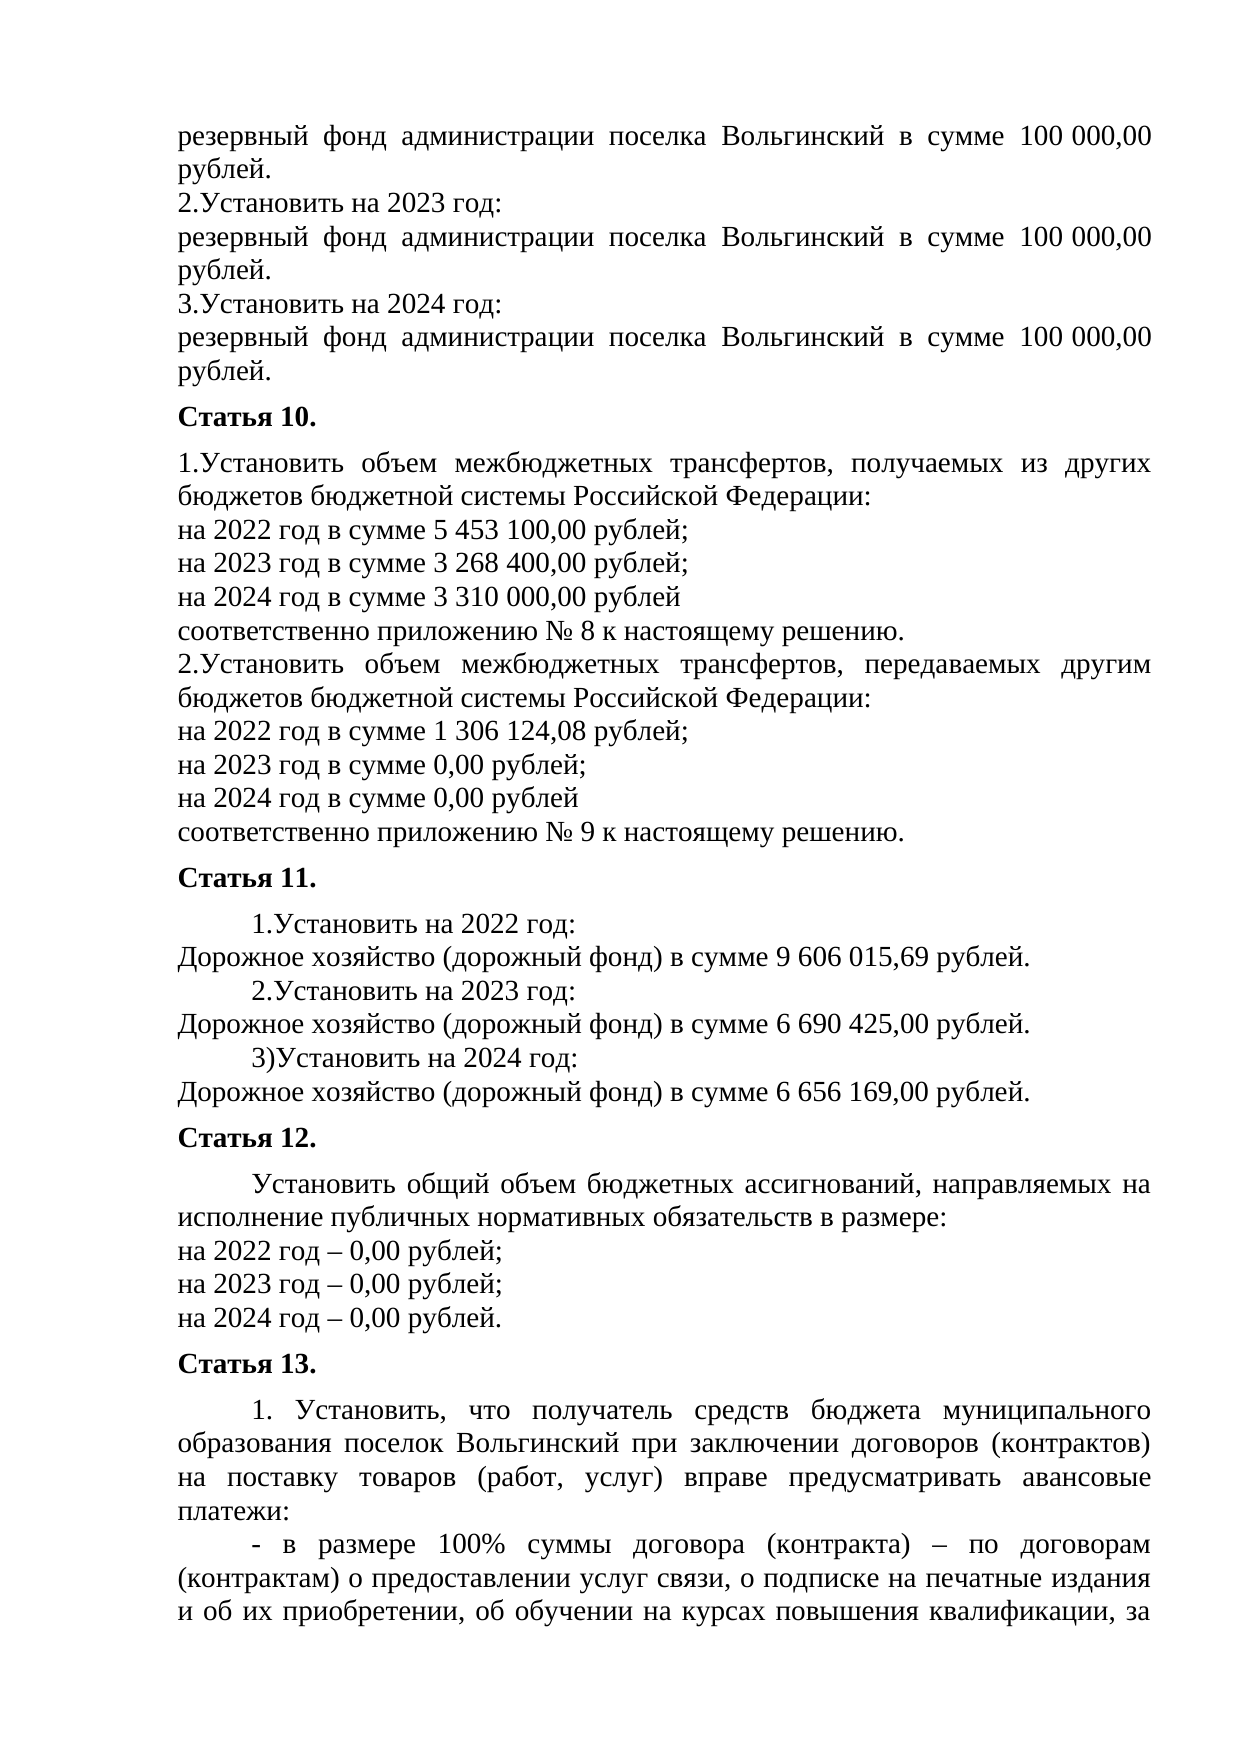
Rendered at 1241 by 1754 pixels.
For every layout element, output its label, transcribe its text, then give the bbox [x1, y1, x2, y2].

text на 2024 год – 0,00 рублей. [177, 1300, 1152, 1333]
text на 2023 год в сумме 3 268 400,00 рублей; [177, 546, 1152, 579]
text 3)Установить на 2024 год: [177, 1040, 1152, 1074]
text соответственно приложению № 9 к настоящему решению. [177, 814, 1152, 847]
text на 2022 год в сумме 5 453 100,00 рублей; [177, 512, 1152, 546]
text 2.Установить объем межбюджетных трансфертов, передаваемых другим бюджетов бюджетной системы Российской Федерации: [177, 646, 1152, 713]
text на 2023 год в сумме 0,00 рублей; [177, 747, 1152, 780]
text 1.Установить на 2022 год: [177, 906, 1152, 939]
text 1. Установить, что получатель средств бюджета муниципального образования поселок Вольгинский при заключении договоров (контрактов) на поставку товаров (работ, услуг) вправе предусматривать авансовые платежи: [177, 1392, 1152, 1526]
text резервный фонд администрации поселка Вольгинский в сумме 100 000,00 рублей. [177, 319, 1152, 386]
text 2.Установить на 2023 год: [177, 973, 1152, 1007]
text на 2022 год в сумме 1 306 124,08 рублей; [177, 713, 1152, 747]
text резервный фонд администрации поселка Вольгинский в сумме 100 000,00 рублей. [177, 219, 1152, 286]
text резервный фонд администрации поселка Вольгинский в сумме 100 000,00 рублей. [177, 118, 1152, 185]
text на 2024 год в сумме 0,00 рублей [177, 780, 1152, 814]
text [177, 1526, 1152, 1627]
text на 2023 год – 0,00 рублей; [177, 1266, 1152, 1300]
text на 2022 год – 0,00 рублей; [177, 1233, 1152, 1266]
text Статья 12. [177, 1120, 1152, 1153]
text соответственно приложению № 8 к настоящему решению. [177, 613, 1152, 646]
text 1.Установить объем межбюджетных трансфертов, получаемых из других бюджетов бюджетной системы Российской Федерации: [177, 445, 1152, 512]
text Дорожное хозяйство (дорожный фонд) в сумме 6 690 425,00 рублей. [177, 1007, 1152, 1040]
text 2.Установить на 2023 год: [177, 185, 1152, 219]
text Статья 10. [177, 399, 1152, 432]
text Статья 11. [177, 860, 1152, 893]
text Дорожное хозяйство (дорожный фонд) в сумме 6 656 169,00 рублей. [177, 1074, 1152, 1107]
text Статья 13. [177, 1346, 1152, 1379]
text 3.Установить на 2024 год: [177, 286, 1152, 319]
text Установить общий объем бюджетных ассигнований, направляемых на исполнение публичных нормативных обязательств в размере: [177, 1166, 1152, 1233]
text Дорожное хозяйство (дорожный фонд) в сумме 9 606 015,69 рублей. [177, 939, 1152, 973]
text на 2024 год в сумме 3 310 000,00 рублей [177, 579, 1152, 613]
